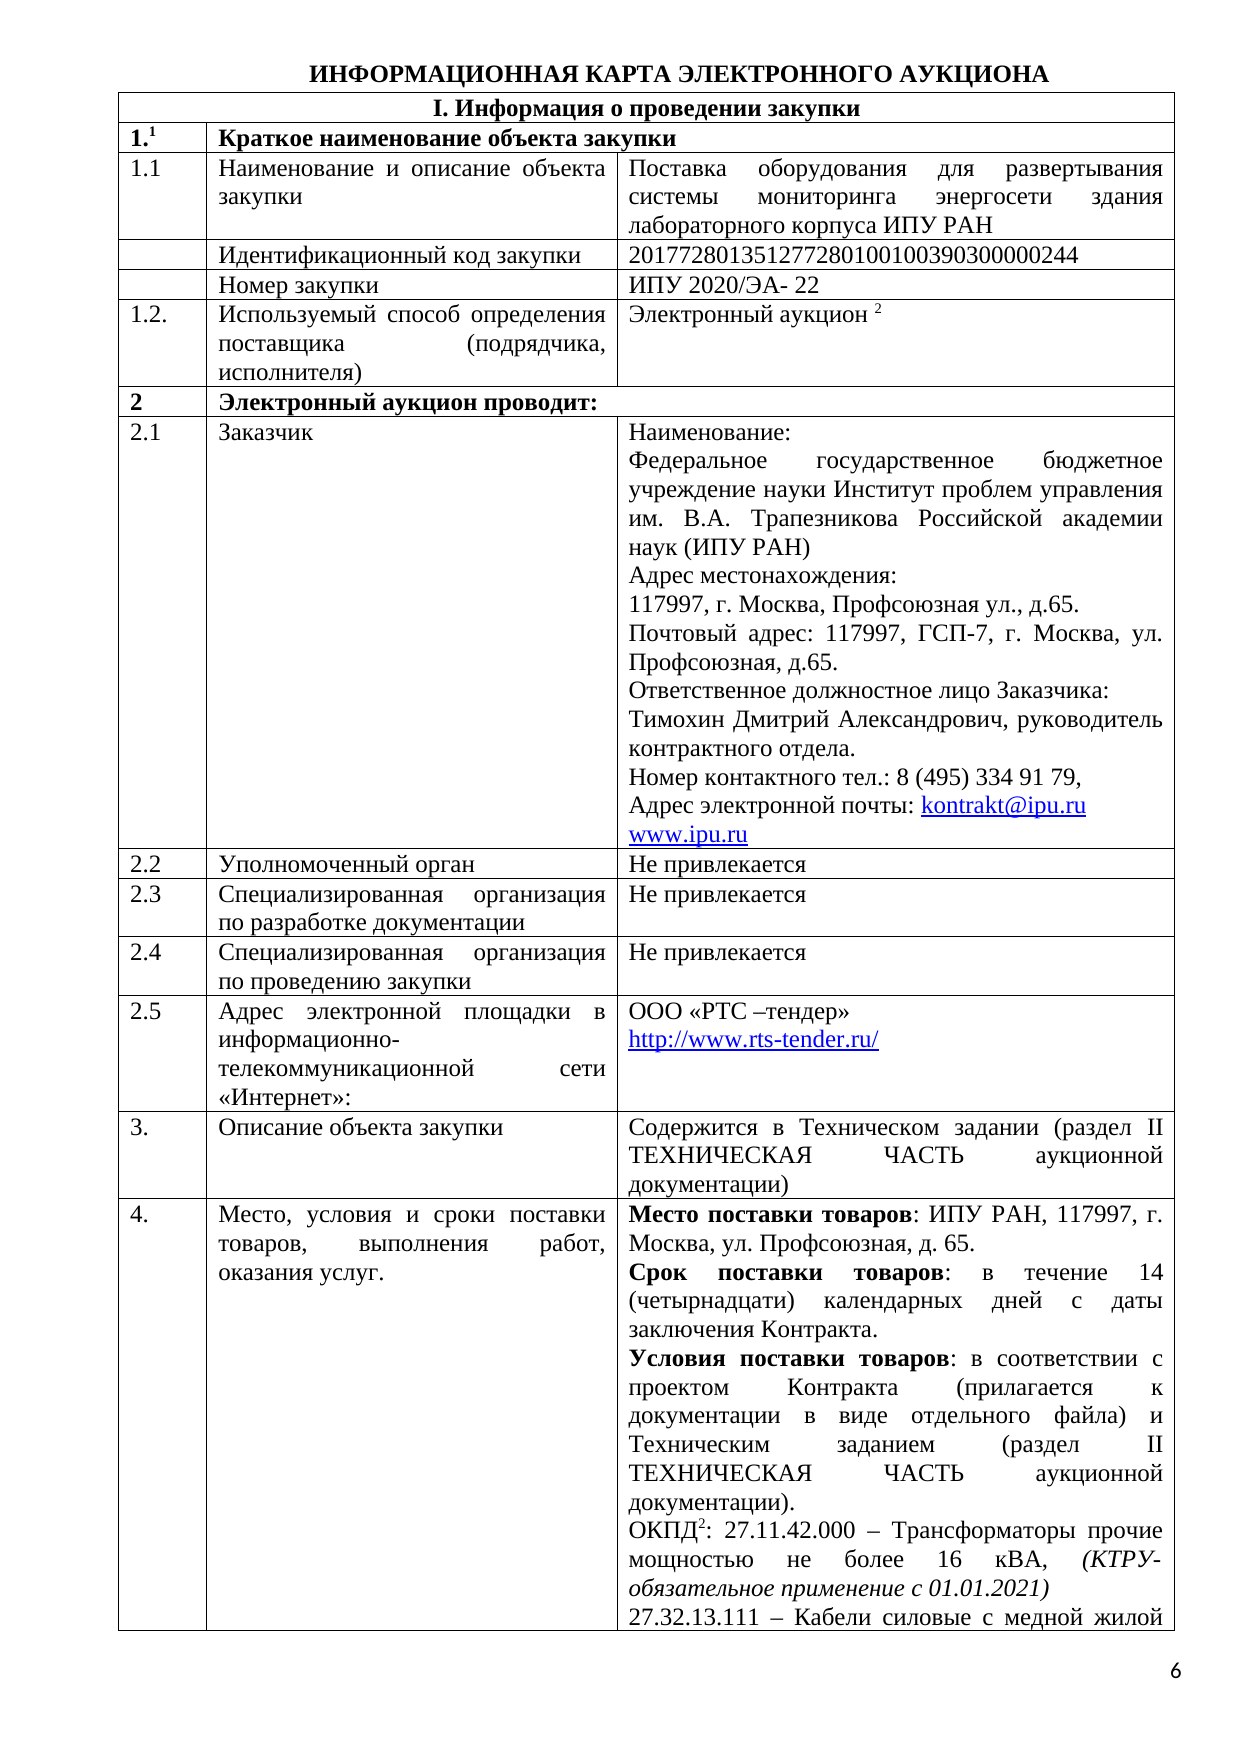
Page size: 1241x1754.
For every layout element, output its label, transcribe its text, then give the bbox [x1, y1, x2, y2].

table_cell 2.4 [119, 937, 206, 995]
table_cell Поставка оборудования для развертывания системы мониторинга энергосети здания лабораторного корпуса ИПУ РАН [618, 153, 1174, 239]
table_cell 3. [119, 1112, 206, 1198]
table_cell [119, 270, 206, 298]
table_cell Описание объекта закупки [207, 1112, 617, 1198]
table_cell 4. [119, 1199, 206, 1630]
text ИНФОРМАЦИОННАЯ КАРТА ЭЛЕКТРОННОГО АУКЦИОНА [118, 59, 1181, 88]
table_cell 1.1 [119, 153, 206, 239]
table_cell Содержится в Техническом задании (раздел II ТЕХНИЧЕСКАЯ ЧАСТЬ аукционной документации) [618, 1112, 1174, 1198]
table_cell 2 [119, 387, 206, 416]
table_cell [618, 1199, 1174, 1630]
table_cell 2.3 [119, 879, 206, 936]
table_cell Не привлекается [618, 849, 1174, 878]
table_cell Не привлекается [618, 937, 1174, 995]
table_cell [119, 240, 206, 269]
table_cell ООО «РТС –тендер» http://www.rts-tender.ru/ [618, 996, 1174, 1111]
table_cell 2.2 [119, 849, 206, 878]
table_cell Электронный аукцион проводит: [207, 387, 1174, 416]
table_cell 1.2. [119, 300, 206, 386]
table_cell Идентификационный код закупки [207, 240, 617, 269]
table_cell 2.5 [119, 996, 206, 1111]
table_cell Заказчик [207, 417, 617, 848]
table_cell Краткое наименование объекта закупки [207, 123, 1174, 152]
table_cell Номер закупки [207, 270, 617, 298]
table_cell Наименование и описание объекта закупки [207, 153, 617, 239]
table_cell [207, 1199, 617, 1630]
table_cell 2.1 [119, 417, 206, 848]
table_cell Специализированная организация по разработке документации [207, 879, 617, 936]
table_cell ИПУ 2020/ЭА- 22 [618, 270, 1174, 298]
table_cell Адрес электронной площадки в информационно-телекоммуникационной сети «Интернет»: [207, 996, 617, 1111]
table_cell Не привлекается [618, 879, 1174, 936]
table_cell 1.1 [119, 123, 206, 152]
table_cell Уполномоченный орган [207, 849, 617, 878]
table_cell Специализированная организация по проведению закупки [207, 937, 617, 995]
table_cell Электронный аукцион 2 [618, 300, 1174, 386]
table_cell 201772801351277280100100390300000244 [618, 240, 1174, 269]
table_cell Наименование: Федеральное государственное бюджетное учреждение науки Институт проблем управления им. В.А. Трапезникова Российской академии наук (ИПУ РАН) Адрес местонахождения: 117997, г. Москва, Профсоюзная ул., д.65. Почтовый адрес: 117997, ГСП-7, г. Москва, ул. Профсоюзная, д.65. Ответственное должностное лицо Заказчика: Тимохин Дмитрий Александрович, руководитель контрактного отдела. Номер контактного тел.: 8 (495) 334 91 79, Адрес электронной почты: kontrakt@ipu.ru www.ipu.ru [618, 417, 1174, 848]
table_header I. Информация о проведении закупки [119, 93, 1174, 122]
table_cell Используемый способ определения поставщика (подрядчика, исполнителя) [207, 300, 617, 386]
